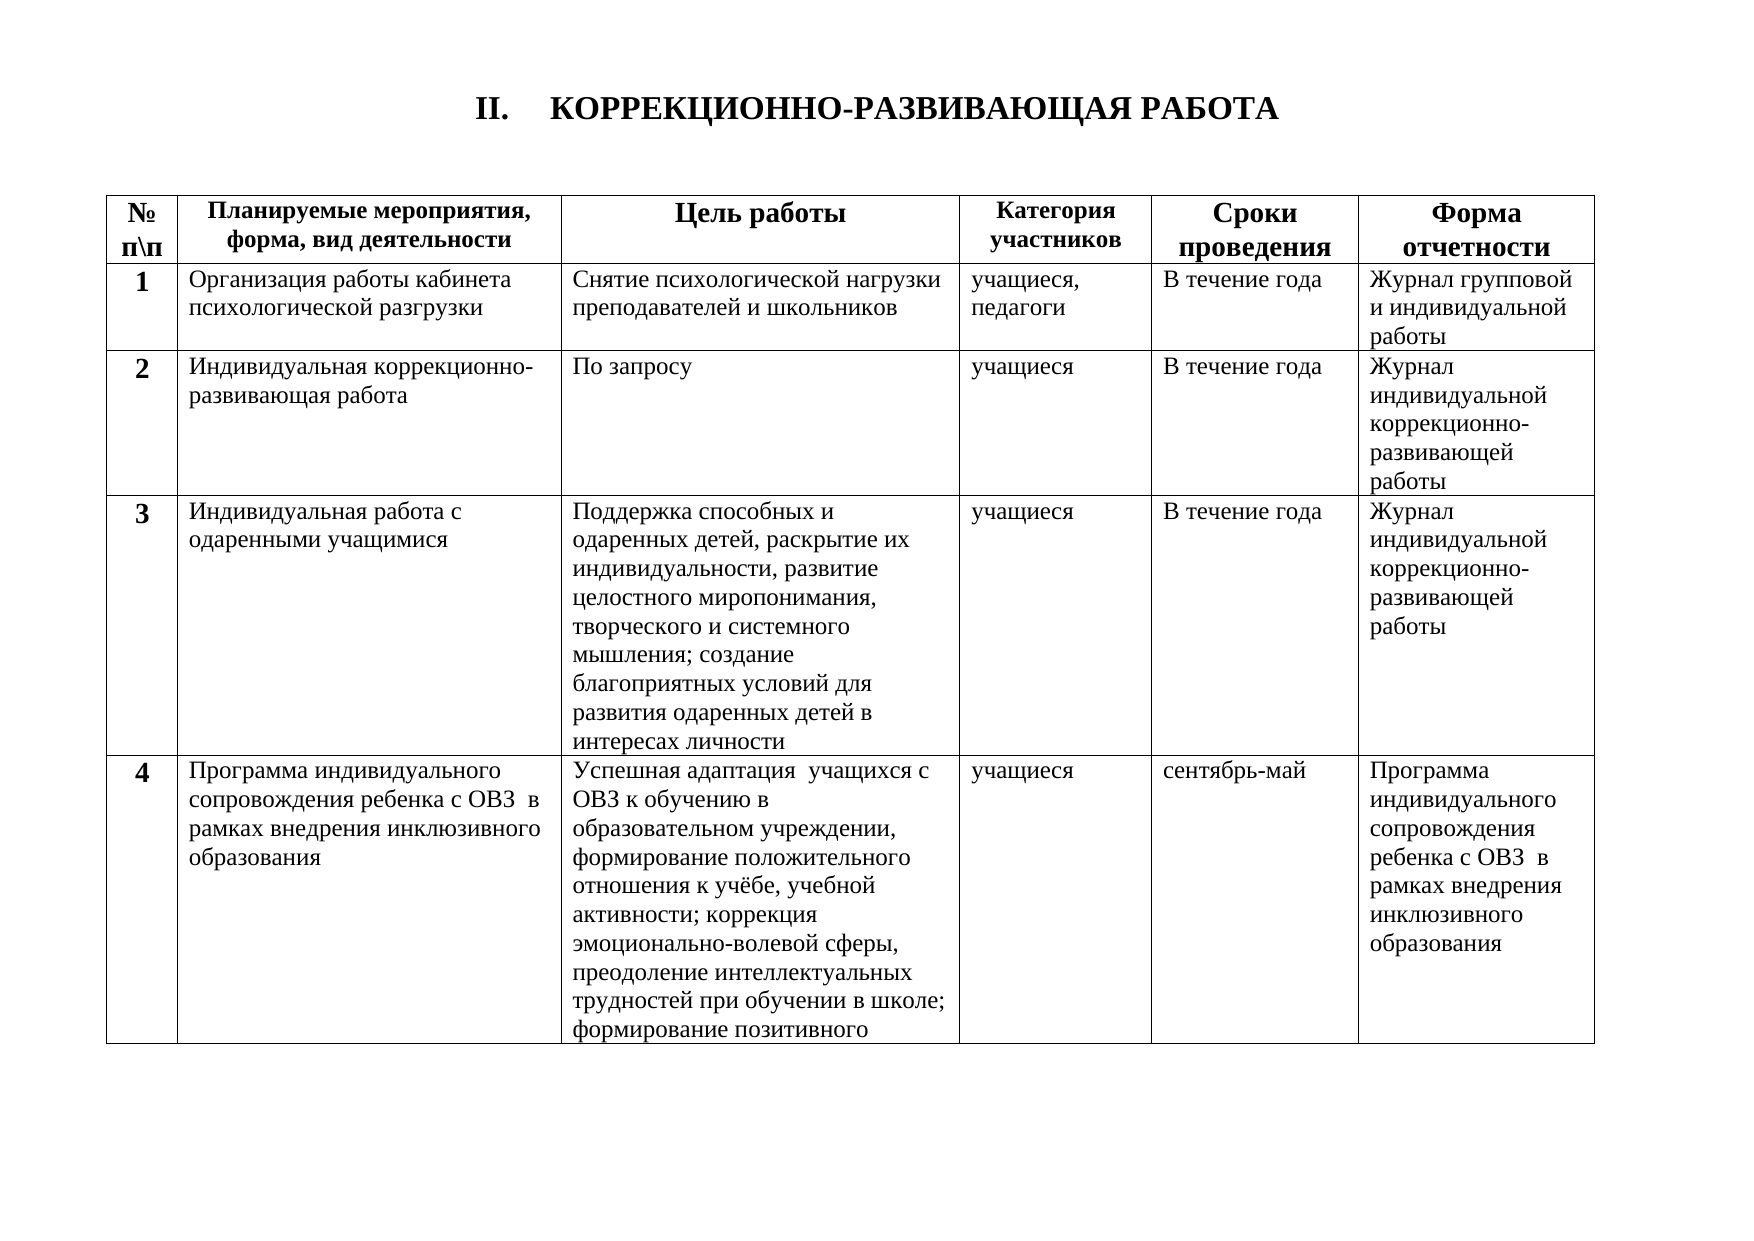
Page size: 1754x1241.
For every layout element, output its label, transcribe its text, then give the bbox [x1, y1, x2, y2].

table_cell По запросу [562, 351, 959, 495]
table_cell 1 [107, 264, 177, 350]
table_cell Журнал групповой и индивидуальной работы [1359, 264, 1594, 350]
table_header Категория участников [960, 196, 1151, 263]
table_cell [1359, 756, 1594, 1043]
table_cell 3 [107, 496, 177, 754]
table_cell Журнал индивидуальной коррекционно-развивающей работы [1359, 351, 1594, 495]
table_cell учащиеся [960, 496, 1151, 754]
table_cell учащиеся [960, 756, 1151, 1043]
table_cell Поддержка способных и одаренных детей, раскрытие их индивидуальности, развитие целостного миропонимания, творческого и системного мышления; создание благоприятных условий для развития одаренных детей в интересах личности [562, 496, 959, 754]
table_cell Снятие психологической нагрузки преподавателей и школьников [562, 264, 959, 350]
list КОРРЕКЦИОННО-РАЗВИВАЮЩАЯ РАБОТА [118, 88, 1636, 127]
table_cell Журнал индивидуальной коррекционно-развивающей работы [1359, 496, 1594, 754]
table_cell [178, 756, 561, 1043]
table_cell Индивидуальная работа с одаренными учащимися [178, 496, 561, 754]
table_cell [562, 756, 959, 1043]
table_cell учащиеся [960, 351, 1151, 495]
table_header Цель работы [562, 196, 959, 263]
table_cell Индивидуальная коррекционно-развивающая работа [178, 351, 561, 495]
table_cell сентябрь-май [1152, 756, 1358, 1043]
table_header № п\п [107, 196, 177, 263]
table_header Форма отчетности [1359, 196, 1594, 263]
table_cell В течение года [1152, 351, 1358, 495]
table_cell Организация работы кабинета психологической разгрузки [178, 264, 561, 350]
table_cell учащиеся, педагоги [960, 264, 1151, 350]
table_header Сроки проведения [1152, 196, 1358, 263]
table_cell 4 [107, 756, 177, 1043]
table_cell В течение года [1152, 496, 1358, 754]
table_cell В течение года [1152, 264, 1358, 350]
table_cell 2 [107, 351, 177, 495]
table_header Планируемые мероприятия, форма, вид деятельности [178, 196, 561, 263]
